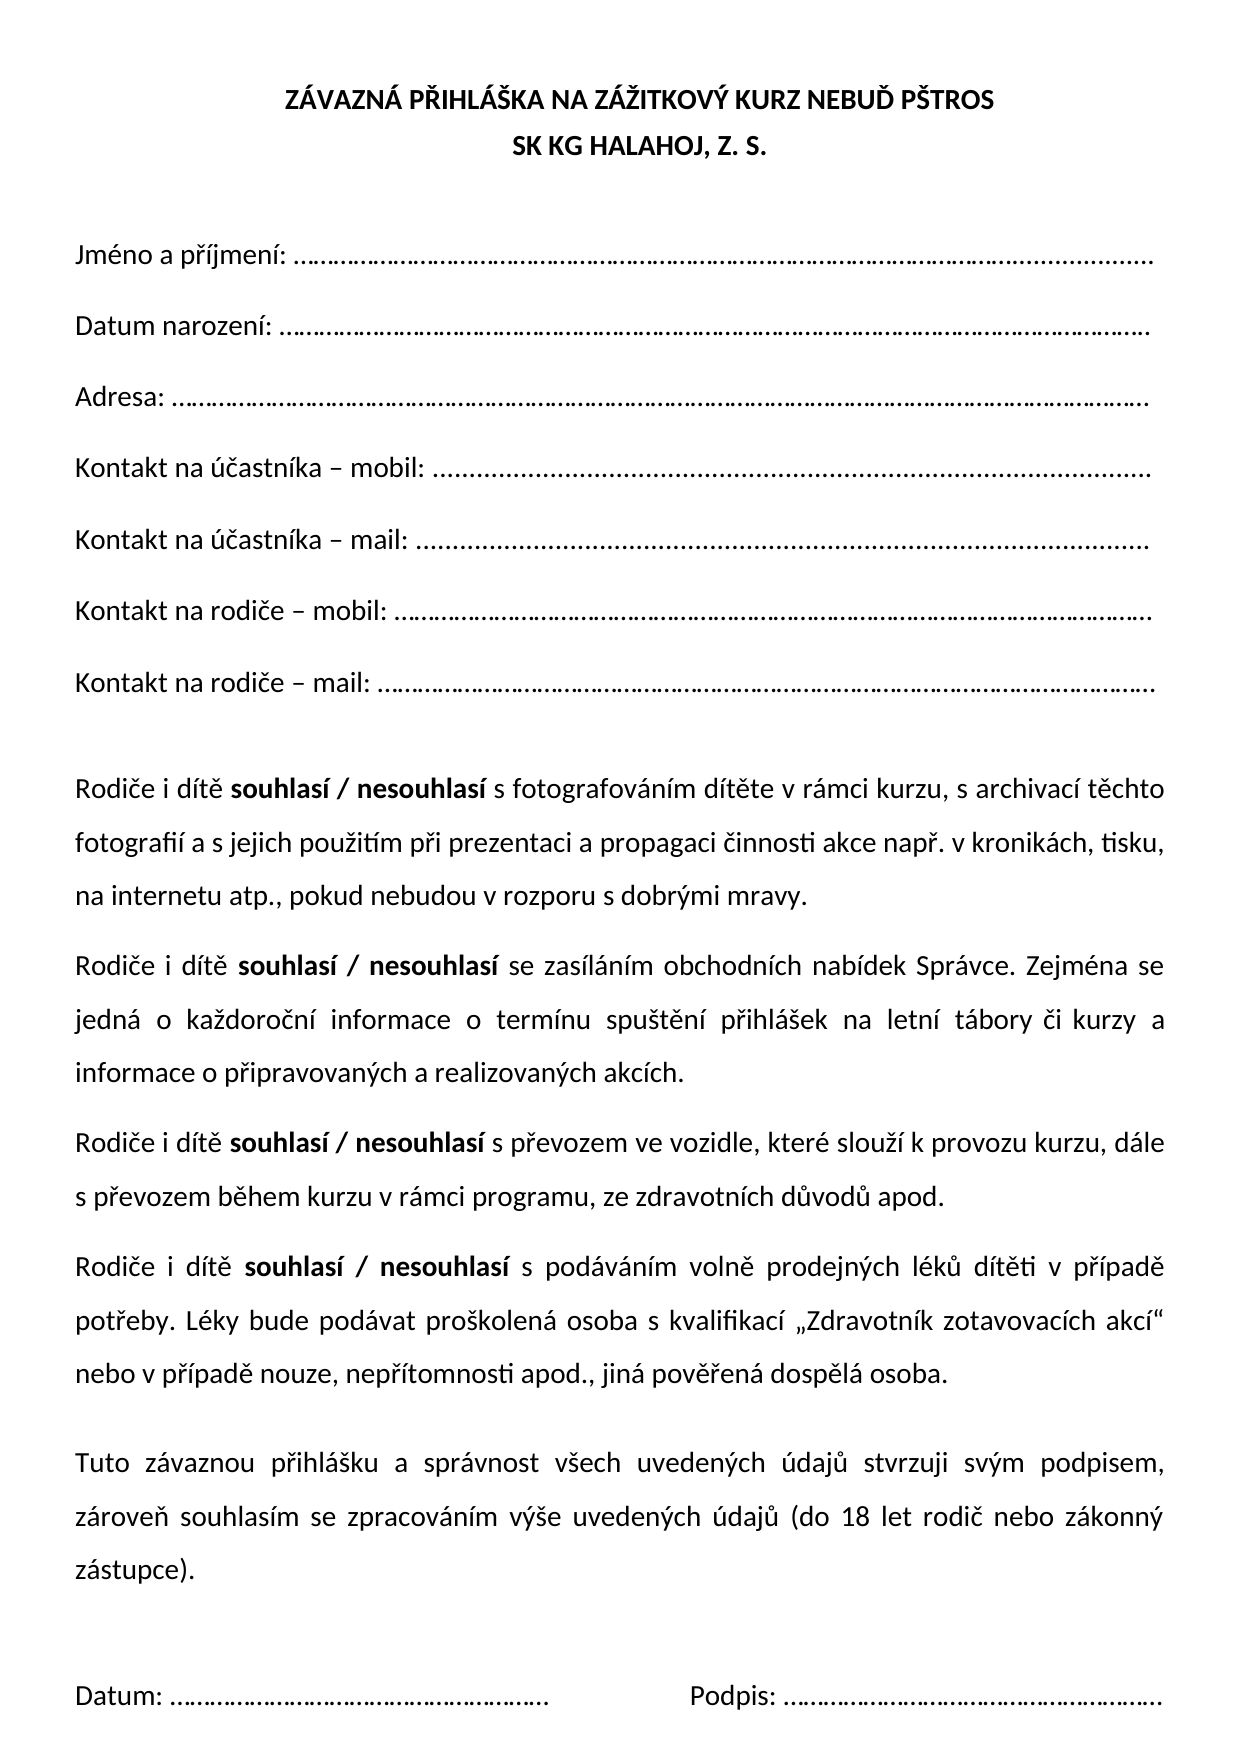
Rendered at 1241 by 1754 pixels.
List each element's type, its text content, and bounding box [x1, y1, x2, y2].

title SK KG HALAHOJ, Z. S. [102, 119, 1178, 164]
text Datum: ………………………………………………… Podpis: ………………………………………………… [75, 1677, 1178, 1712]
text Rodiče i dítě souhlasí / nesouhlasí s fotografováním dítěte v rámci kurzu, s archivací těchto fotografií a s jejich použitím při prezentaci a propagaci činnosti akce např. v kronikách, tisku, na internetu atp., pokud nebudou v rozporu s dobrými mravy. [75, 771, 1166, 913]
text Rodiče i dítě souhlasí / nesouhlasí s převozem ve vozidle, které slouží k provozu kurzu, dále s převozem během kurzu v rámci programu, ze zdravotních důvodů apod. [75, 1124, 1166, 1214]
text Adresa: ………………………………………………………………………………………………………………………………… [75, 378, 1178, 414]
text Kontakt na účastníka – mobil: .................................................................................................. [75, 449, 1178, 485]
text Jméno a příjmení: ……………………………………………………………………………………………….................... [75, 236, 1178, 271]
text Kontakt na účastníka – mail: .................................................................................................... [75, 521, 1178, 556]
text Datum narození: ………………………………………………………………………………………………………………….. [75, 307, 1178, 343]
title ZÁVAZNÁ PŘIHLÁŠKA NA ZÁŽITKOVÝ KURZ NEBUĎ PŠTROS [102, 73, 1178, 119]
text Tuto závaznou přihlášku a správnost všech uvedených údajů stvrzuji svým podpisem, zároveň souhlasím se zpracováním výše uvedených údajů (do 18 let rodič nebo zákonný zástupce). [75, 1444, 1165, 1587]
text Rodiče i dítě souhlasí / nesouhlasí se zasíláním obchodních nabídek Správce. Zejména se jedná o každoroční informace o termínu spuštění přihlášek na letní tábory či kurzy a informace o připravovaných a realizovaných akcích. [75, 947, 1165, 1090]
text Rodiče i dítě souhlasí / nesouhlasí s podáváním volně prodejných léků dítěti v případě potřeby. Léky bude podávat proškolená osoba s kvalifikací „Zdravotník zotavovacích akcí“ nebo v případě nouze, nepřítomnosti apod., jiná pověřená dospělá osoba. [75, 1248, 1166, 1391]
text Kontakt na rodiče – mail: ……………………………………………………………………………………………………… [75, 664, 1178, 699]
text Kontakt na rodiče – mobil: …………………………………………………………………………………………………… [75, 592, 1178, 628]
